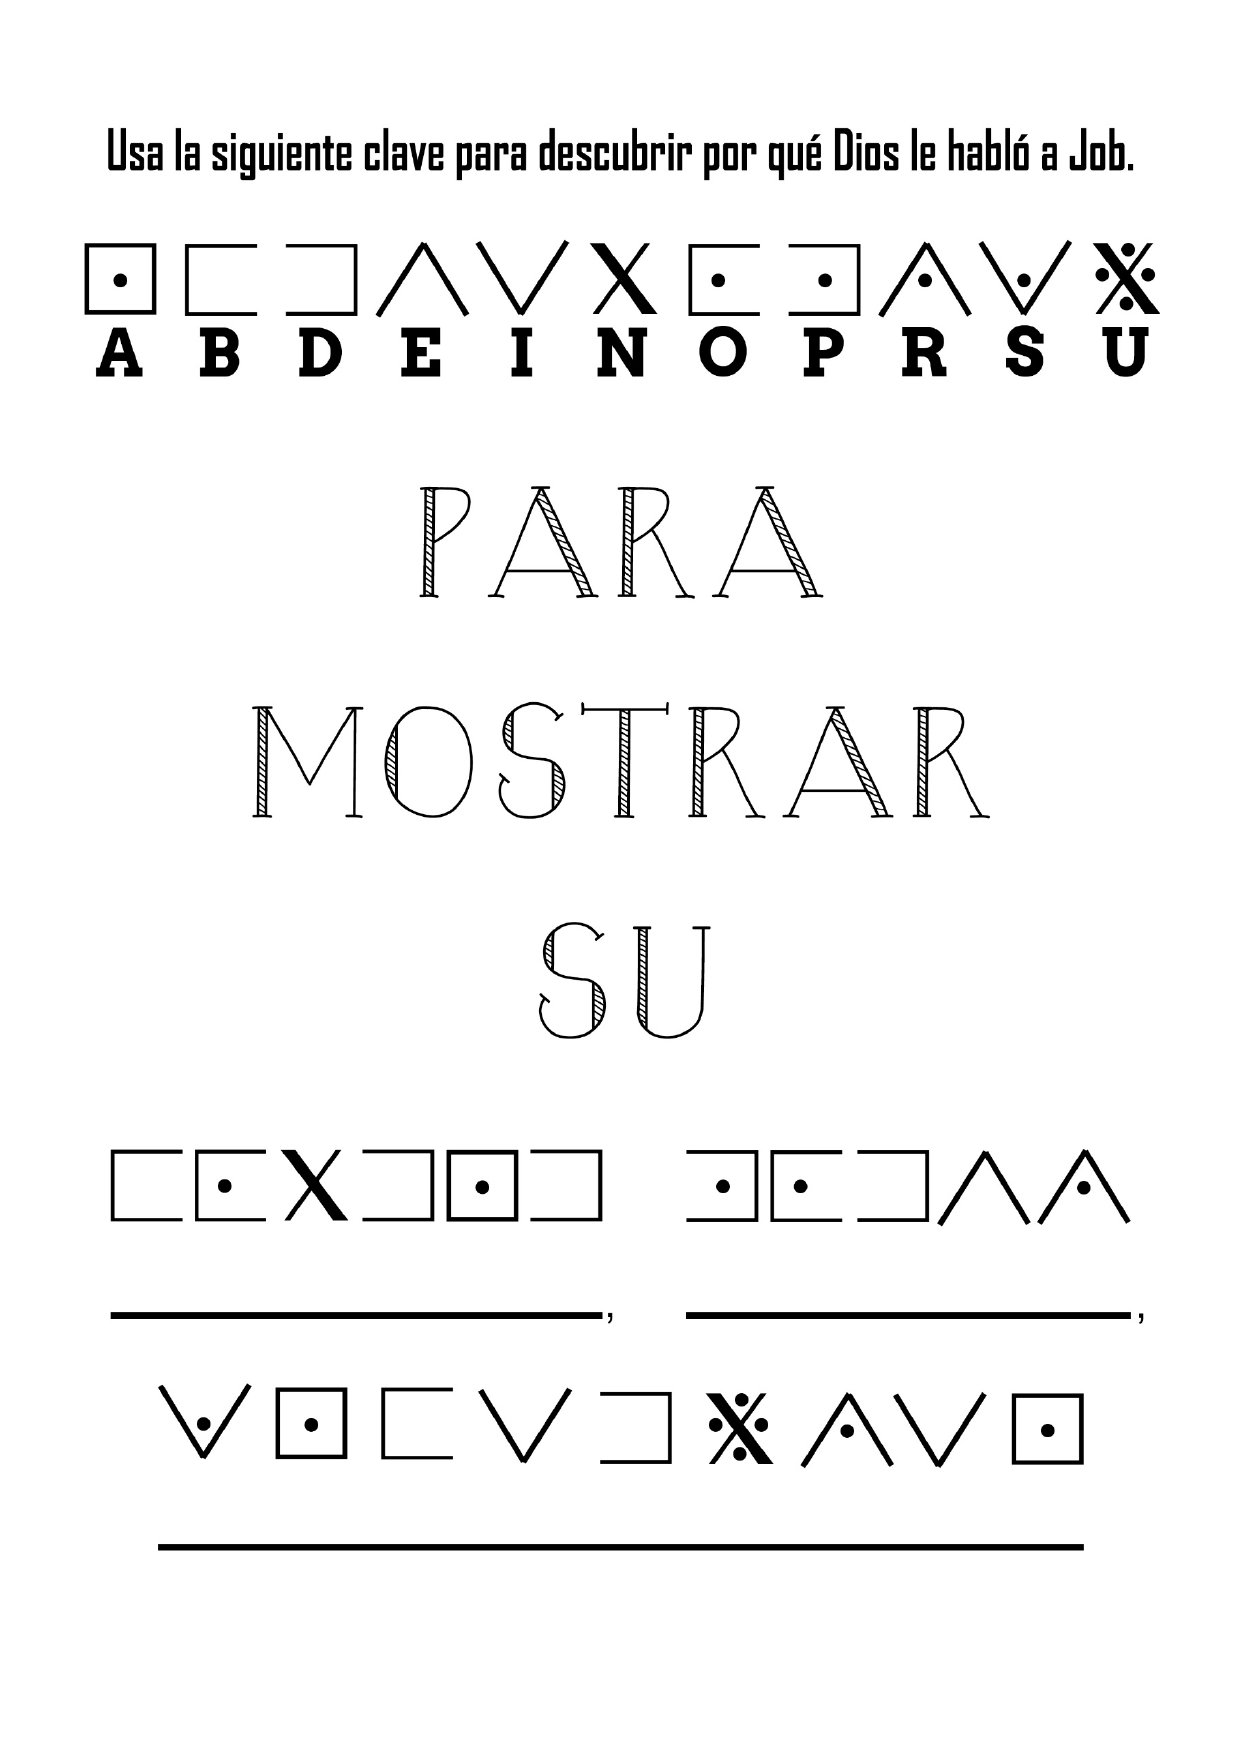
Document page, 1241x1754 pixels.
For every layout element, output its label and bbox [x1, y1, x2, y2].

picture [75, 75, 1166, 1617]
